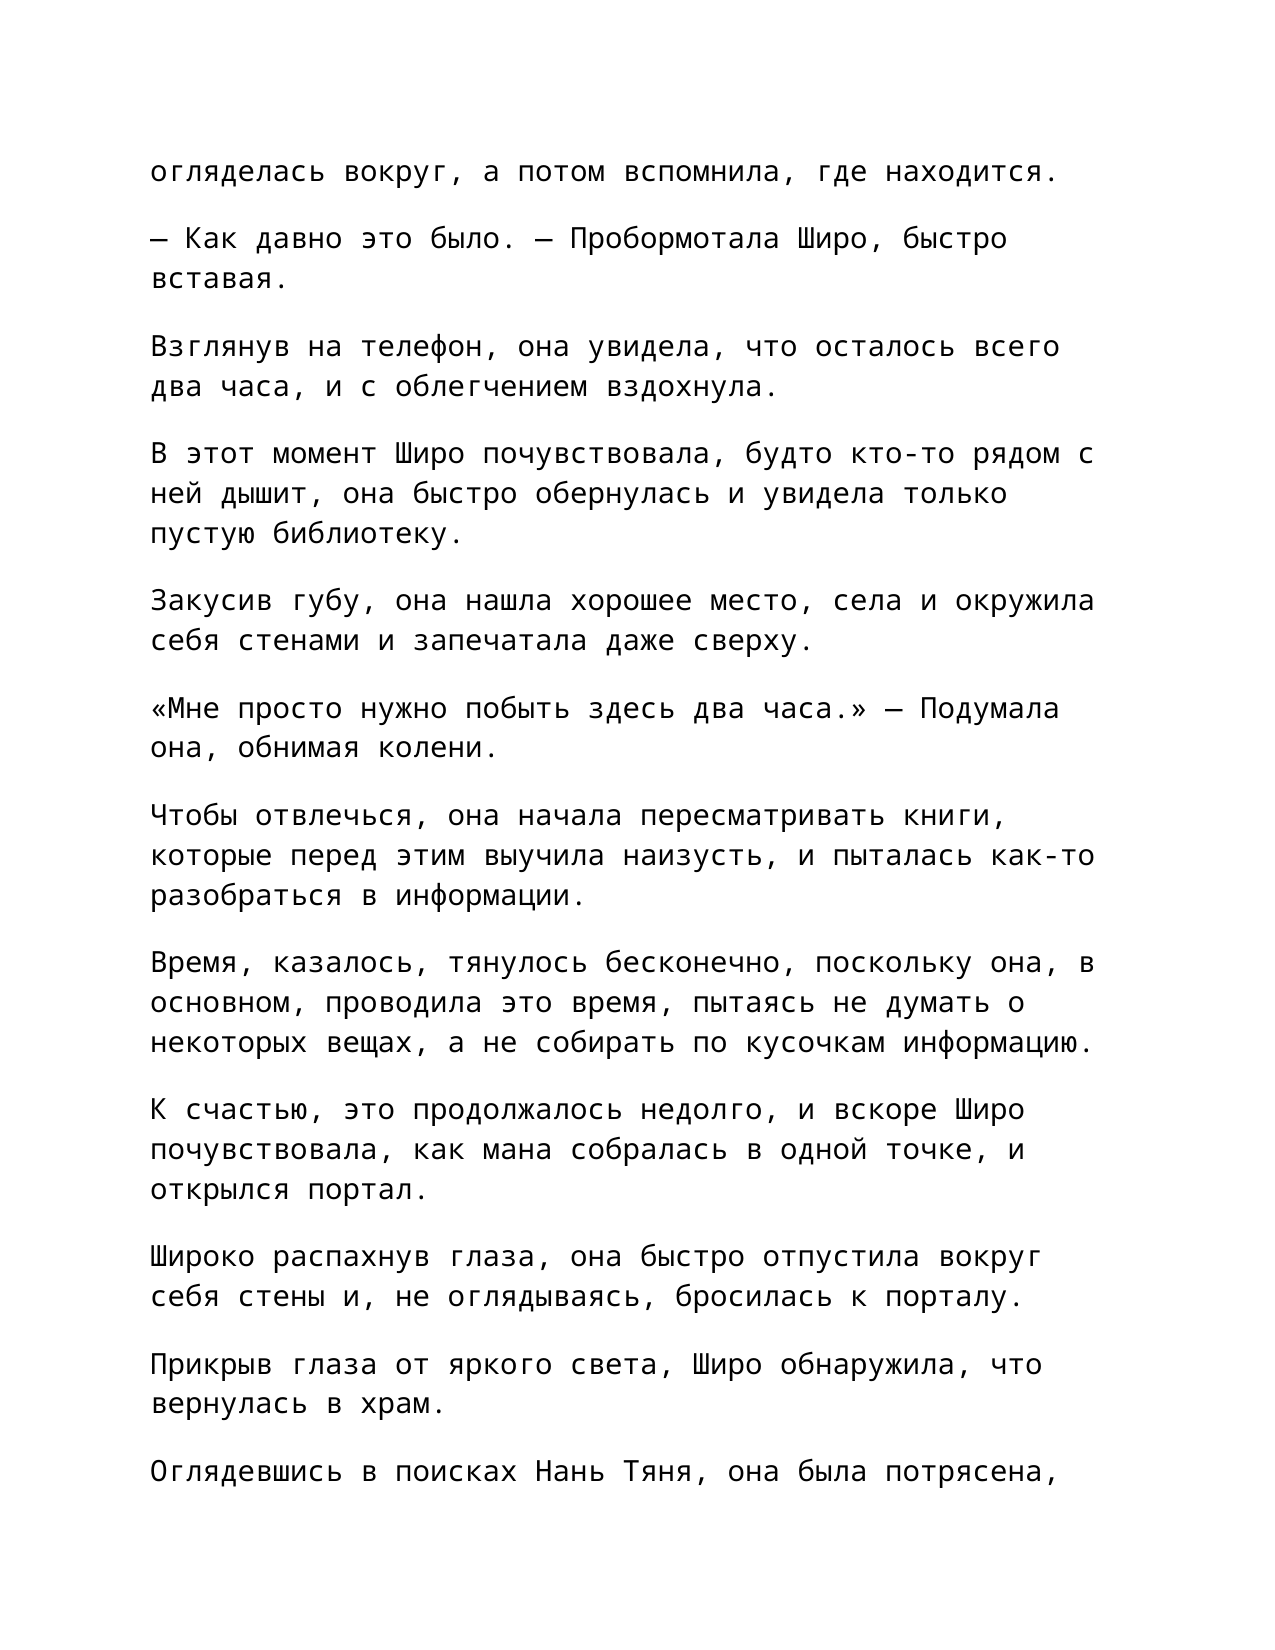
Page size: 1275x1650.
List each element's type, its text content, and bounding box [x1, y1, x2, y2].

text Взглянув на телефон, она увидела, что осталось всего два часа, и с облегчением вздохнула. [150, 325, 1125, 404]
text Чтобы отвлечься, она начала пересматривать книги, которые перед этим выучила наизусть, и пыталась как-то разобраться в информации. [150, 794, 1125, 913]
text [150, 150, 1125, 190]
text В этот момент Широ почувствовала, будто кто-то рядом с ней дышит, она быстро обернулась и увидела только пустую библиотеку. [150, 432, 1125, 552]
text «Мне просто нужно побыть здесь два часа.» — Подумала она, обнимая колени. [150, 687, 1125, 766]
text Время, казалось, тянулось бесконечно, поскольку она, в основном, проводила это время, пытаясь не думать о некоторых вещах, а не собирать по кусочкам информацию. [150, 941, 1125, 1061]
text Прикрыв глаза от яркого света, Широ обнаружила, что вернулась в храм. [150, 1343, 1125, 1422]
text Закусив губу, она нашла хорошее место, села и окружила себя стенами и запечатала даже сверху. [150, 579, 1125, 659]
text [150, 1450, 1125, 1490]
text Широко распахнув глаза, она быстро отпустила вокруг себя стены и, не оглядываясь, бросилась к порталу. [150, 1236, 1125, 1315]
text К счастью, это продолжалось недолго, и вскоре Широ почувствовала, как мана собралась в одной точке, и открылся портал. [150, 1088, 1125, 1208]
text — Как давно это было. — Пробормотала Широ, быстро вставая. [150, 218, 1125, 297]
